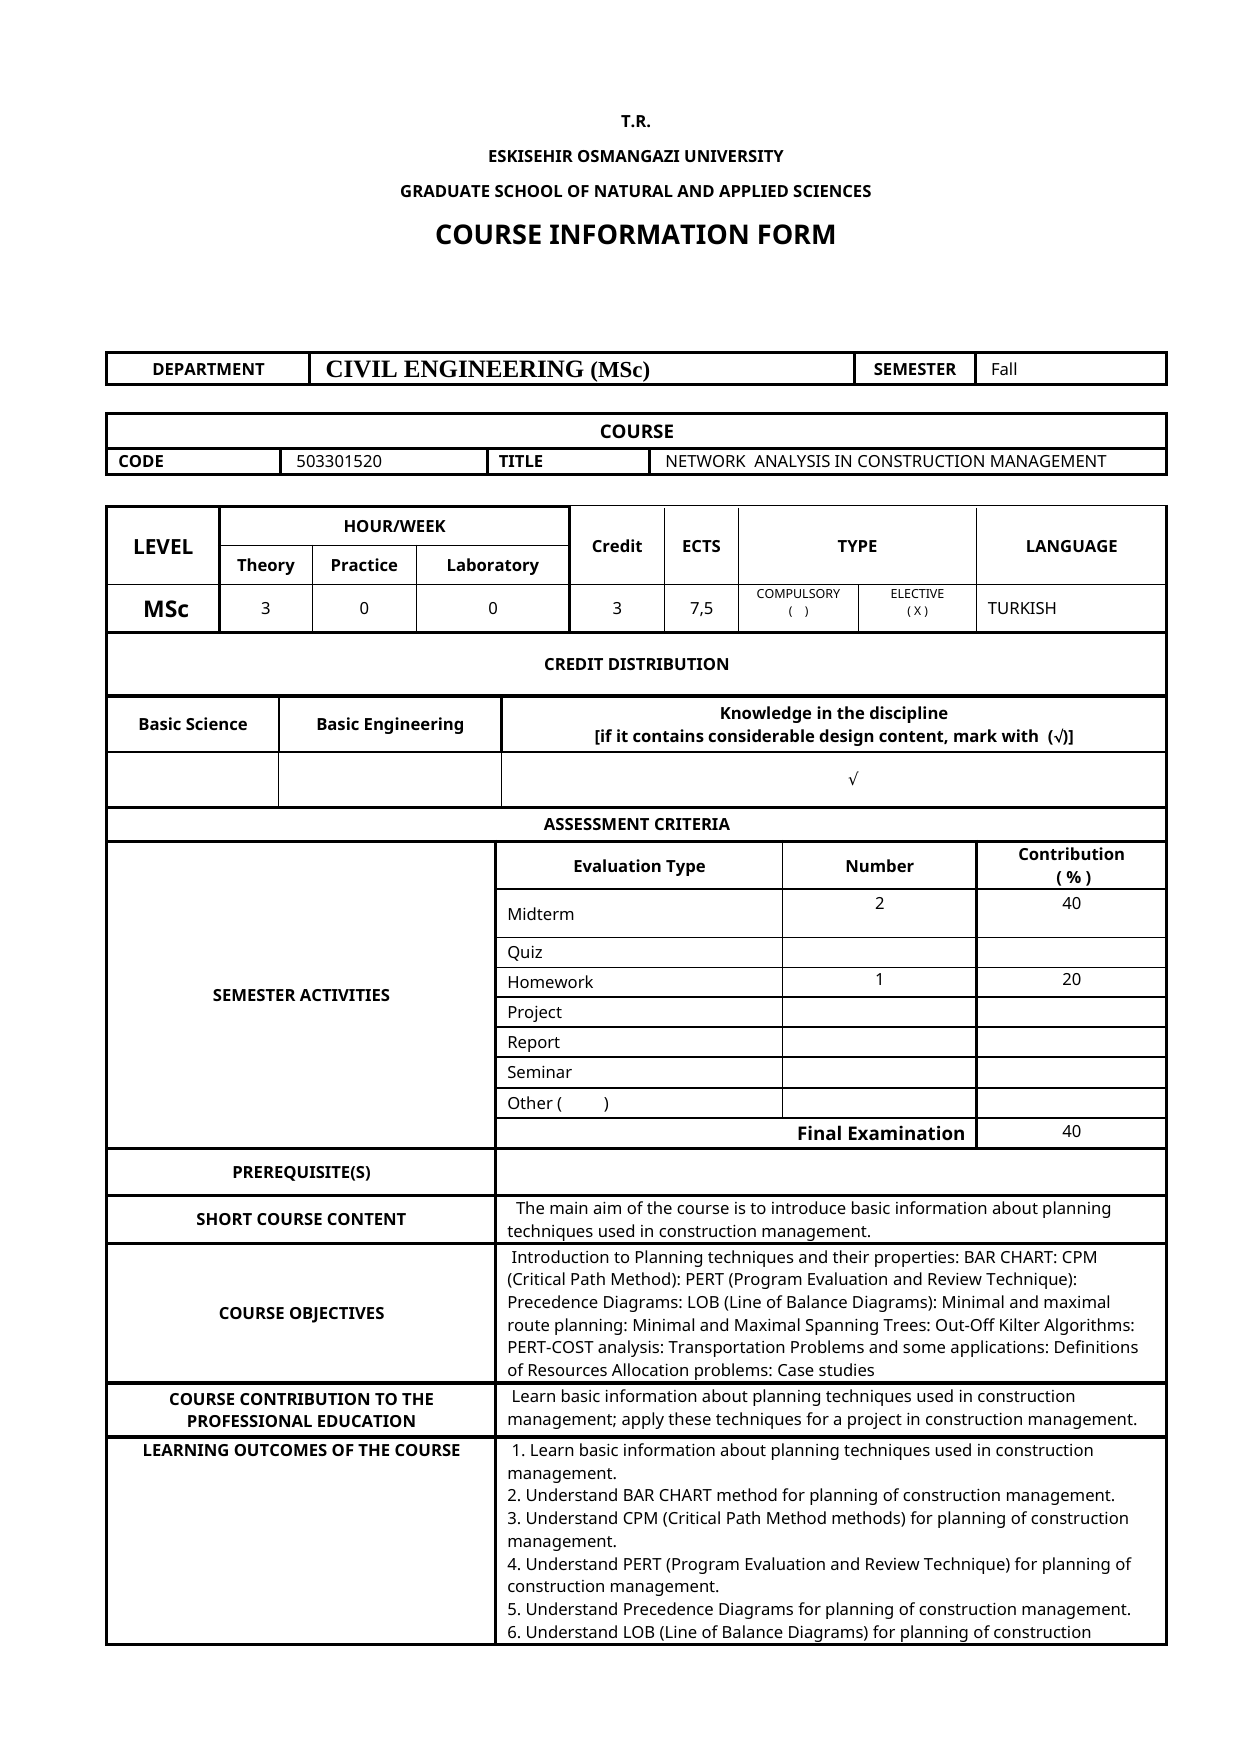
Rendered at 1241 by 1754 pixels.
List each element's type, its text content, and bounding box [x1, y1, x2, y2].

table_cell 503301520 [282, 450, 486, 473]
table_cell NETWORK ANALYSIS IN CONSTRUCTION MANAGEMENT [651, 450, 1165, 473]
table_cell Other ( ) [497, 1089, 782, 1117]
table_cell Report [497, 1028, 782, 1056]
table_cell 3 [571, 585, 664, 631]
table_cell CODE [108, 450, 279, 473]
table_cell 40 [978, 890, 1165, 937]
table_cell Basic Engineering [280, 698, 500, 751]
table_cell 20 [978, 968, 1165, 996]
table_cell TURKISH [977, 585, 1165, 631]
table_header LEVEL [108, 508, 218, 584]
table_cell COURSE CONTRIBUTION TO THE PROFESSIONAL EDUCATION [108, 1385, 494, 1435]
table_cell Evaluation Type [497, 843, 782, 888]
table_cell Knowledge in the discipline [if it contains considerable design content, mark with ()] [503, 698, 1165, 751]
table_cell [497, 1439, 1165, 1643]
table_header HOUR/WEEK [221, 508, 568, 544]
table_header LANGUAGE [976, 506, 1165, 584]
table_header COURSE [108, 415, 1165, 447]
table_cell Homework [497, 968, 782, 996]
table_cell [978, 998, 1165, 1026]
table_header DEPARTMENT [108, 354, 308, 383]
table_header Credit [571, 506, 664, 584]
table_cell 0 [313, 585, 416, 631]
table_cell Midterm [497, 890, 782, 937]
table_cell 7,5 [665, 585, 738, 631]
table_cell SEMESTER ACTIVITIES [108, 843, 494, 1147]
table_cell PREREQUISITE(S) [108, 1150, 494, 1193]
table_cell Theory [221, 546, 312, 584]
table_cell COURSE OBJECTIVES [108, 1245, 494, 1381]
table_cell Quiz [497, 938, 782, 967]
table_cell Seminar [497, 1058, 782, 1087]
table_cell 0 [417, 585, 568, 631]
table_cell CREDIT DISTRIBUTION [108, 634, 1165, 694]
table_cell [978, 1089, 1165, 1117]
table_cell Project [497, 998, 782, 1026]
table_cell 3 [221, 585, 312, 631]
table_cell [108, 1439, 494, 1643]
table_cell [978, 938, 1165, 967]
table_header ECTS [665, 506, 738, 584]
table_cell Number [783, 843, 975, 888]
table_cell 40 [978, 1119, 1165, 1147]
table_cell COMPULSORY ( ) [739, 585, 858, 631]
table_cell [783, 998, 975, 1026]
table_cell [783, 938, 975, 967]
table_cell Final Examination [497, 1119, 975, 1147]
table_cell TITLE [489, 450, 648, 473]
table_cell [279, 753, 501, 806]
table_cell [497, 1150, 1165, 1193]
table_cell ASSESSMENT CRITERIA [108, 809, 1165, 840]
table_cell Learn basic information about planning techniques used in construction management; apply these techniques for a project in construction management. [497, 1385, 1165, 1435]
table_cell ELECTIVE ( X ) [859, 585, 976, 631]
table_cell [978, 1058, 1165, 1087]
table_cell The main aim of the course is to introduce basic information about planning techniques used in construction management. [497, 1197, 1165, 1242]
table_cell Introduction to Planning techniques and their properties: BAR CHART: CPM (Critical Path Method): PERT (Program Evaluation and Review Technique): Precedence Diagrams: LOB (Line of Balance Diagrams): Minimal and maximal route planning: Minimal and Maximal Spanning Trees: Out-Off Kilter Algorithms: PERT-COST analysis: Transportation Problems and some applications: Definitions of Resources Allocation problems: Case studies [497, 1245, 1165, 1381]
table_header [977, 354, 1165, 383]
table_header SEMESTER [856, 354, 974, 383]
table_cell [502, 753, 1165, 806]
table_cell [108, 753, 278, 806]
table_cell [783, 1089, 975, 1117]
table_cell [783, 1058, 975, 1087]
table_cell [978, 1028, 1165, 1056]
table_cell MSc [108, 585, 218, 631]
table_cell Practice [313, 546, 416, 584]
table_cell Contribution ( % ) [978, 843, 1165, 888]
table_cell [783, 1028, 975, 1056]
table_cell Laboratory [417, 546, 568, 584]
table_header TYPE [738, 506, 976, 584]
table_cell 2 [783, 890, 975, 937]
table_cell 1 [783, 968, 975, 996]
table_cell SHORT COURSE CONTENT [108, 1197, 494, 1242]
table_cell Basic Science [108, 698, 278, 751]
table_header CIVIL ENGINEERING (MSc) [311, 354, 853, 383]
